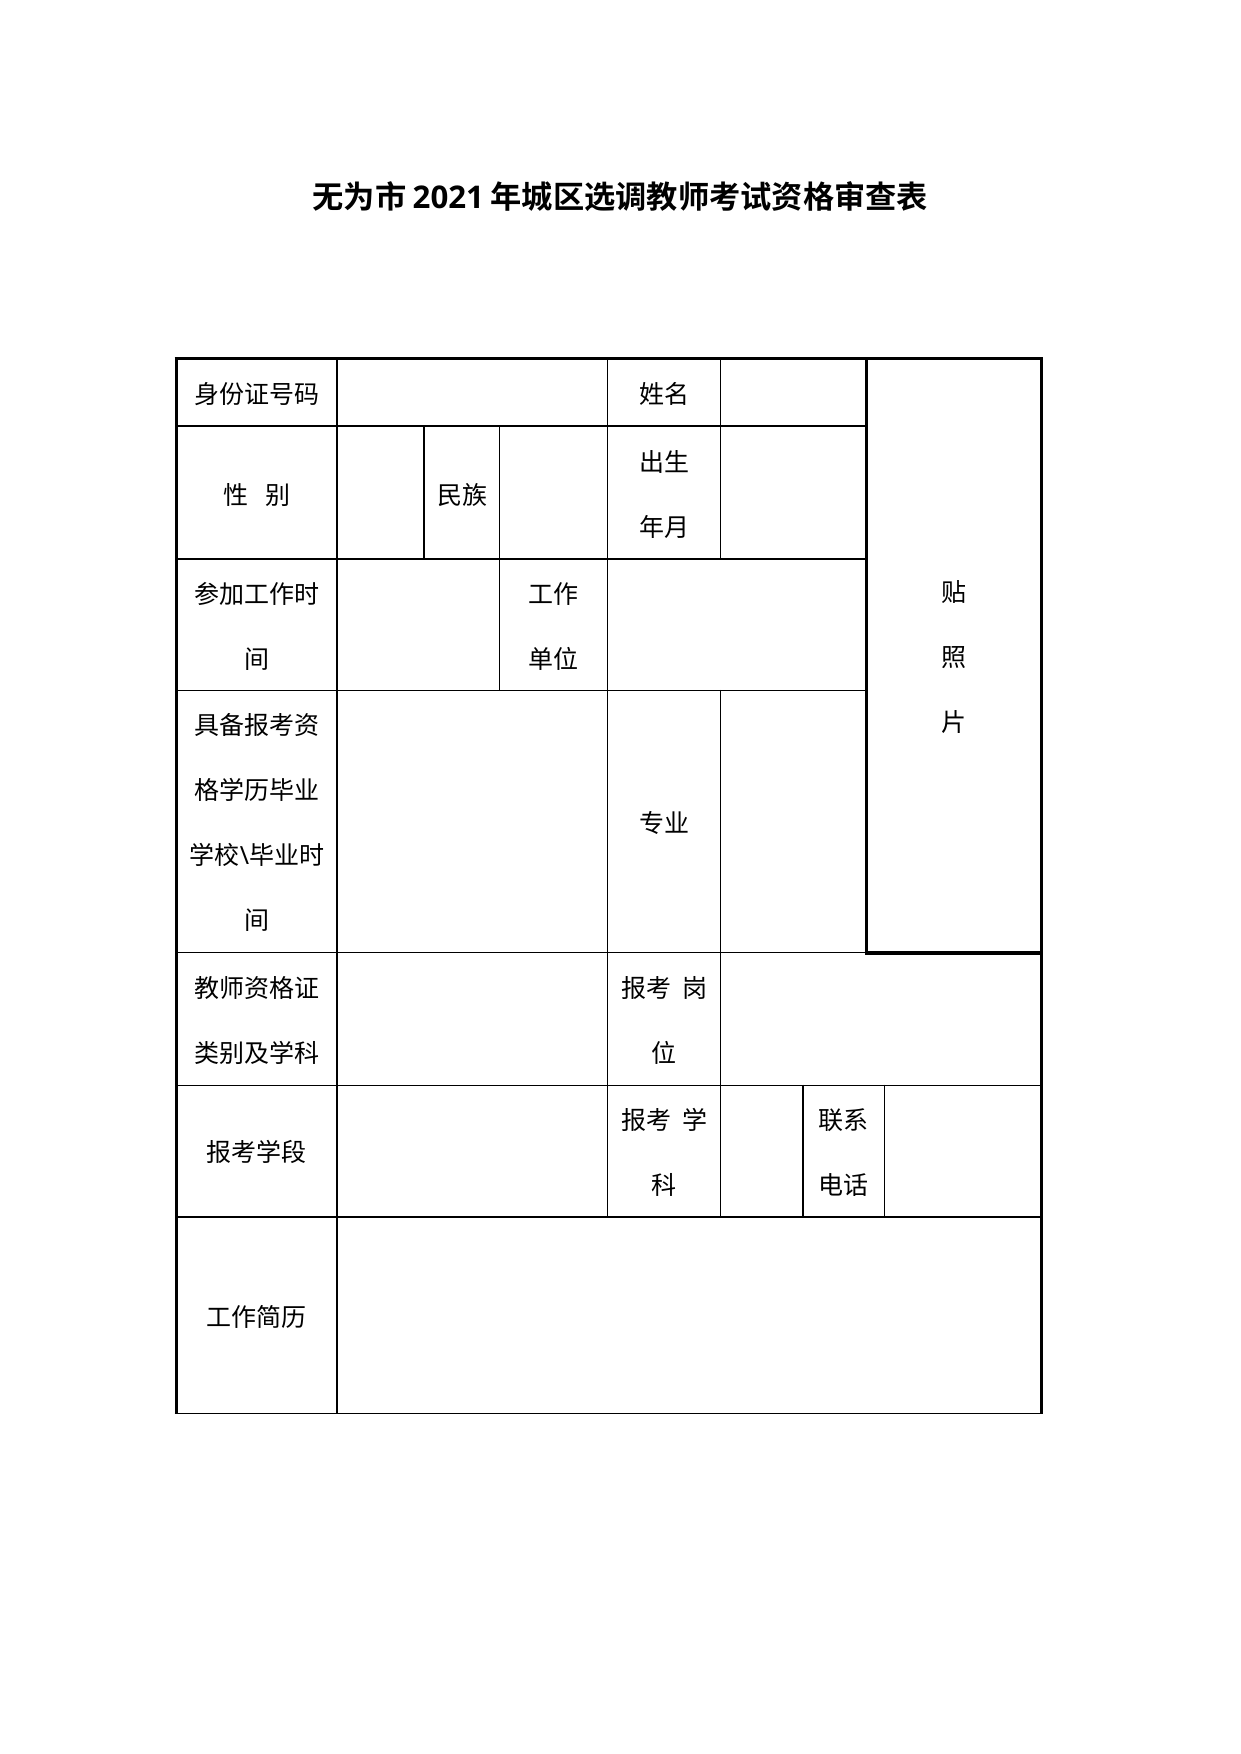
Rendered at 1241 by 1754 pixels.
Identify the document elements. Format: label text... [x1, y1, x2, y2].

table_cell 报考 岗位 [608, 953, 720, 1084]
table_header 姓名 [608, 360, 720, 425]
table_header [721, 360, 865, 425]
table_cell 参加工作时间 [178, 560, 336, 690]
table_header 贴 照 片 [868, 360, 1040, 951]
table_cell 工作简历 [178, 1218, 336, 1413]
table_cell [608, 560, 865, 690]
table_cell [338, 1086, 607, 1216]
table_cell 民族 [425, 427, 499, 558]
table_cell [338, 560, 499, 690]
table_cell [338, 427, 423, 558]
table_cell 性 别 [178, 427, 336, 558]
text 无为市2021年城区选调教师考试资格审查表 [187, 162, 1053, 227]
table_cell 出生 年月 [608, 427, 720, 558]
table_cell 联系电话 [804, 1086, 884, 1216]
table_header 身份证号码 [178, 360, 336, 425]
table_cell 教师资格证 类别及学科 [178, 953, 336, 1084]
table_cell [338, 691, 607, 951]
table_cell [721, 953, 1040, 1084]
table_cell 专业 [608, 691, 720, 951]
table_header [338, 360, 607, 425]
table_cell [721, 691, 865, 951]
table_cell [338, 1218, 1040, 1413]
table_cell [721, 427, 865, 558]
table_cell [885, 1086, 1040, 1216]
table_cell 工作 单位 [500, 560, 607, 690]
table_cell 报考 学科 [608, 1086, 720, 1216]
table_cell 报考学段 [178, 1086, 336, 1216]
table_cell [721, 1086, 802, 1216]
table_cell [338, 953, 607, 1084]
table_cell [500, 427, 607, 558]
table_cell 具备报考资格学历毕业学校\毕业时间 [178, 691, 336, 951]
